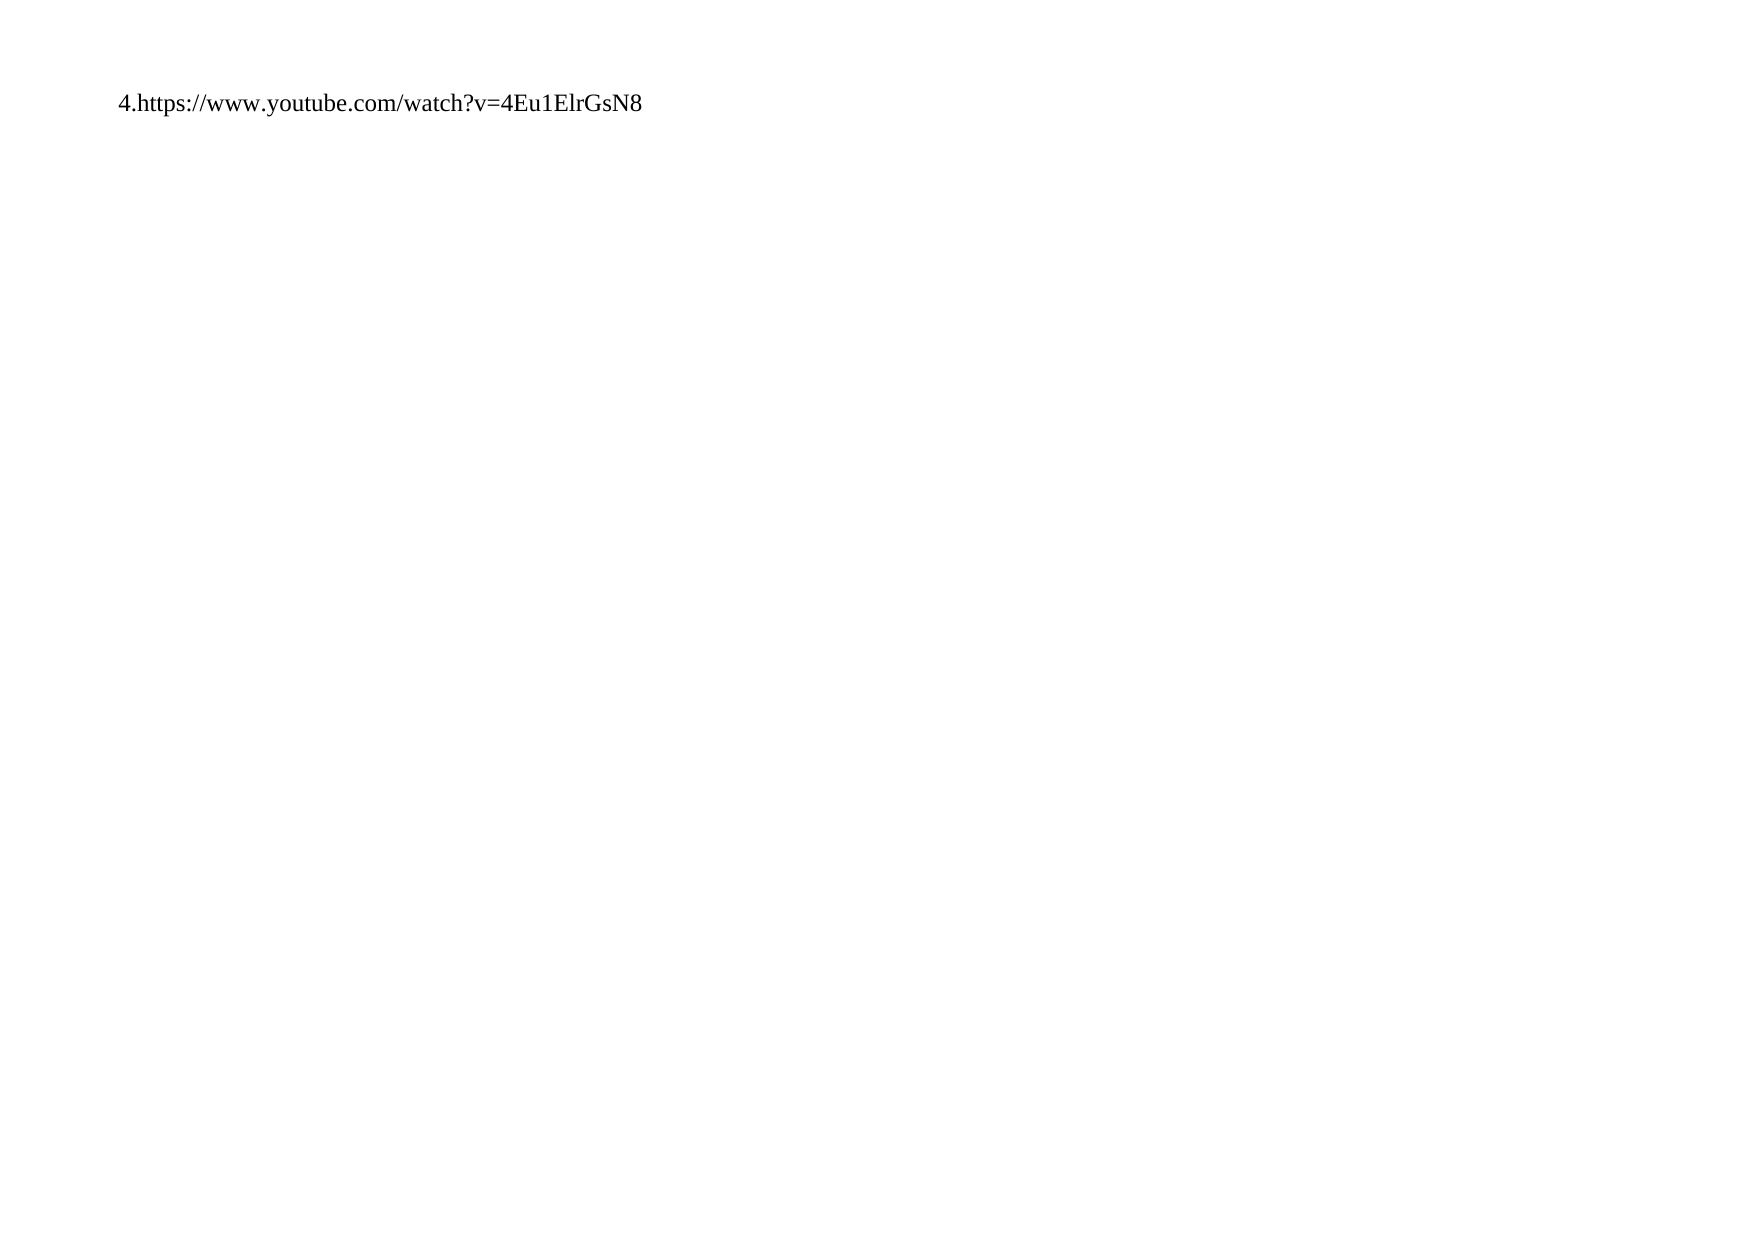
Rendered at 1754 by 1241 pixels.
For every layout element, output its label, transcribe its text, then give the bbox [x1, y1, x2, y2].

text 4.https://www.youtube.com/watch?v=4Eu1ElrGsN8 [118, 88, 1636, 117]
